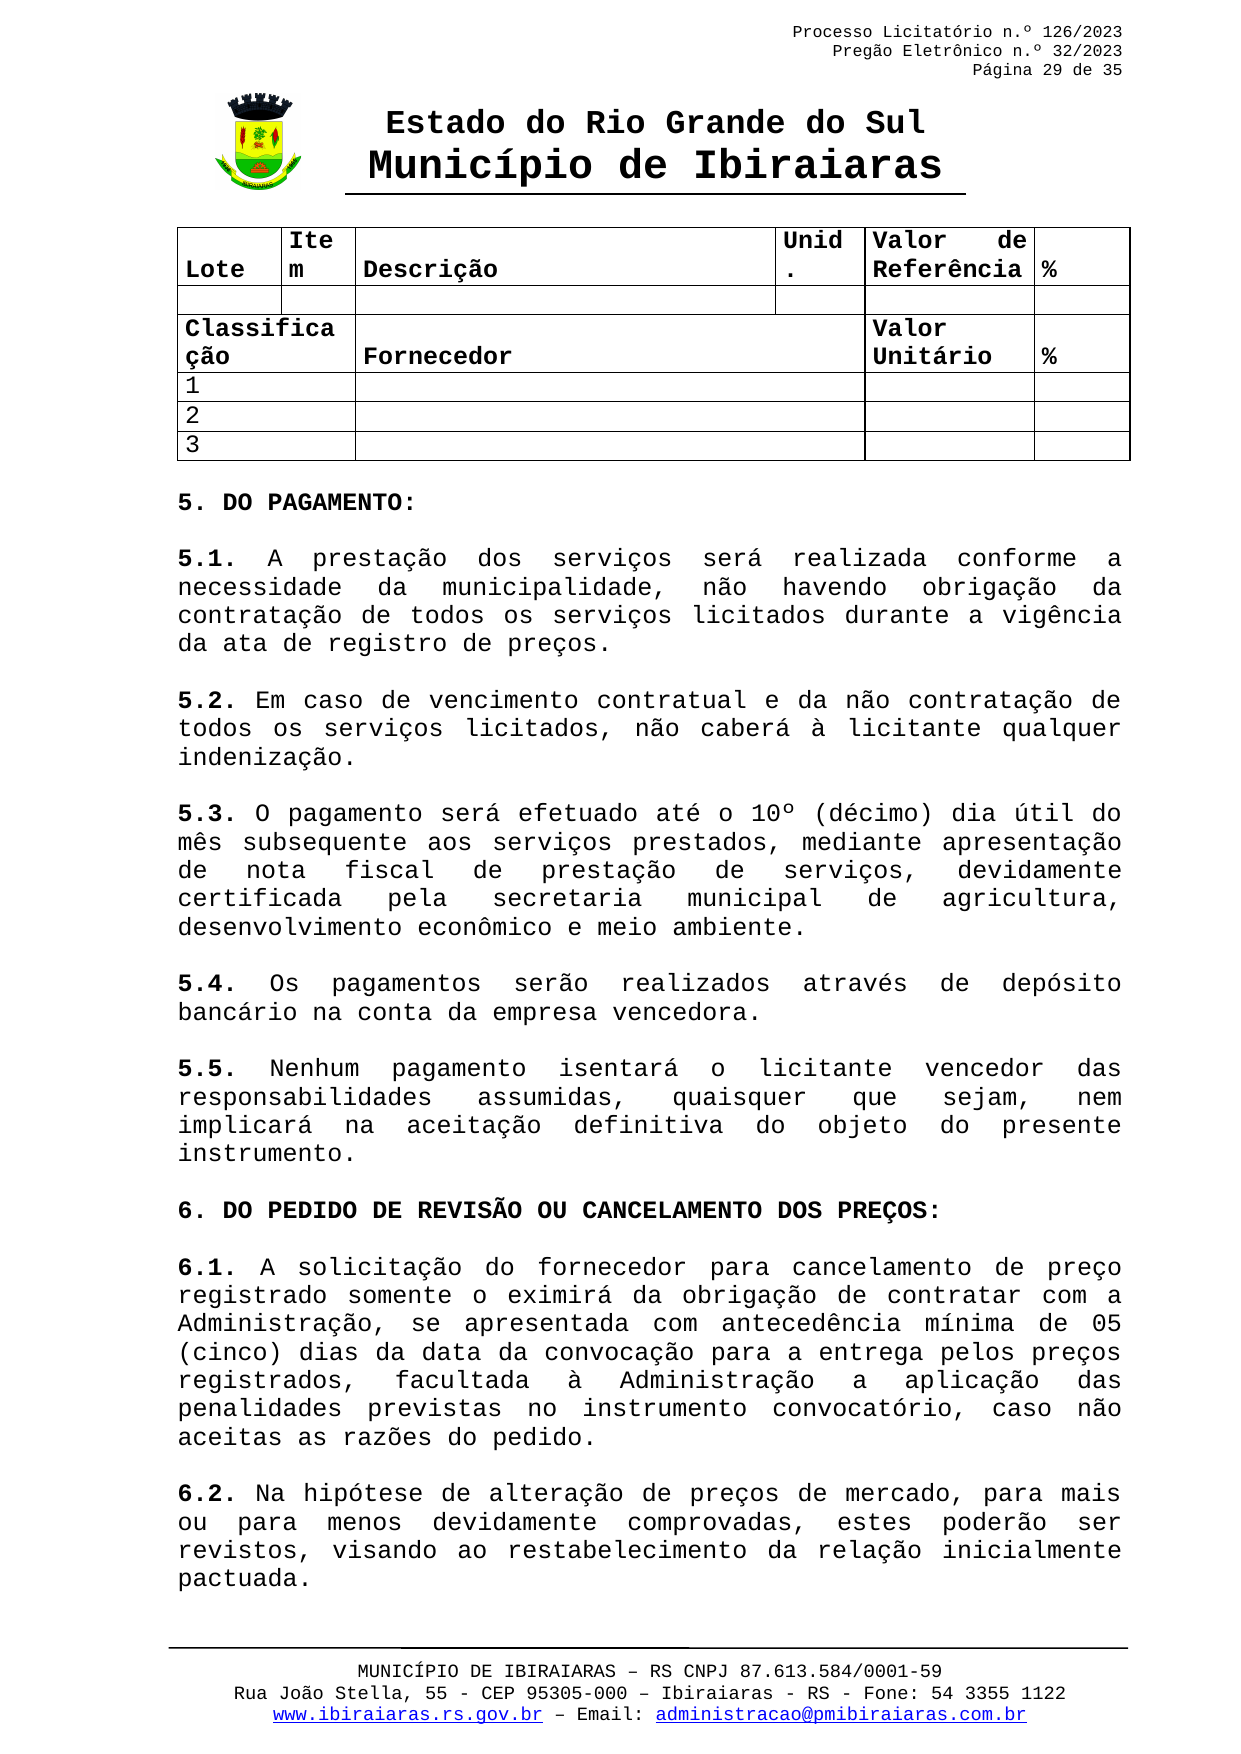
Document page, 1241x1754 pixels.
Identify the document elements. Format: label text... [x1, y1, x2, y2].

text 5.5. Nenhum pagamento isentará o licitante vencedor das responsabilidades assumidas, quaisquer que sejam, nem implicará na aceitação definitiva do objeto do presente instrumento. [177, 1056, 1122, 1169]
text 5. DO PAGAMENTO: [177, 489, 1122, 518]
table_cell [866, 286, 1034, 314]
table_cell Classificação [178, 315, 355, 372]
table_cell Fornecedor [356, 315, 864, 372]
text 5.3. O pagamento será efetuado até o 10º (décimo) dia útil do mês subsequente aos serviços prestados, mediante apresentação de nota fiscal de prestação de serviços, devidamente certificada pela secretaria municipal de agricultura, desenvolvimento econômico e meio ambiente. [177, 801, 1122, 943]
text 5.2. Em caso de vencimento contratual e da não contratação de todos os serviços licitados, não caberá à licitante qualquer indenização. [177, 688, 1122, 773]
table_cell [1035, 432, 1129, 460]
table_header Lote [178, 228, 281, 285]
table_cell 1 [178, 373, 355, 401]
table_cell Valor Unitário [866, 315, 1034, 372]
table_cell [178, 286, 281, 314]
table_cell [1035, 373, 1129, 401]
text 5.4. Os pagamentos serão realizados através de depósito bancário na conta da empresa vencedora. [177, 971, 1122, 1028]
text 6. DO PEDIDO DE REVISÃO OU CANCELAMENTO DOS PREÇOS: [177, 1198, 1122, 1226]
table_cell % [1035, 315, 1129, 372]
picture [215, 93, 302, 190]
table_cell [356, 286, 775, 314]
text 6.1. A solicitação do fornecedor para cancelamento de preço registrado somente o eximirá da obrigação de contratar com a Administração, se apresentada com antecedência mínima de 05 (cinco) dias da data da convocação para a entrega pelos preços registrados, facultada à Administração a aplicação das penalidades previstas no instrumento convocatório, caso não aceitas as razões do pedido. [177, 1254, 1122, 1453]
text 5.1. A prestação dos serviços será realizada conforme a necessidade da municipalidade, não havendo obrigação da contratação de todos os serviços licitados durante a vigência da ata de registro de preços. [177, 546, 1122, 659]
table_cell [866, 373, 1034, 401]
table_cell [866, 432, 1034, 460]
table_cell 2 [178, 402, 355, 431]
table_header % [1035, 228, 1129, 285]
table_cell [1035, 402, 1129, 431]
table_cell [356, 402, 864, 431]
table_cell [866, 402, 1034, 431]
table_cell 3 [178, 432, 355, 460]
table_header Unid. [776, 228, 864, 285]
table_cell [1035, 286, 1129, 314]
table_cell [356, 432, 864, 460]
table_header Valor de Referência [866, 228, 1034, 285]
table_cell [776, 286, 864, 314]
table_header Descrição [356, 228, 775, 285]
table_header Item [282, 228, 355, 285]
text 6.2. Na hipótese de alteração de preços de mercado, para mais ou para menos devidamente comprovadas, estes poderão ser revistos, visando ao restabelecimento da relação inicialmente pactuada. [177, 1481, 1122, 1594]
table_cell [356, 373, 864, 401]
table_cell [282, 286, 355, 314]
